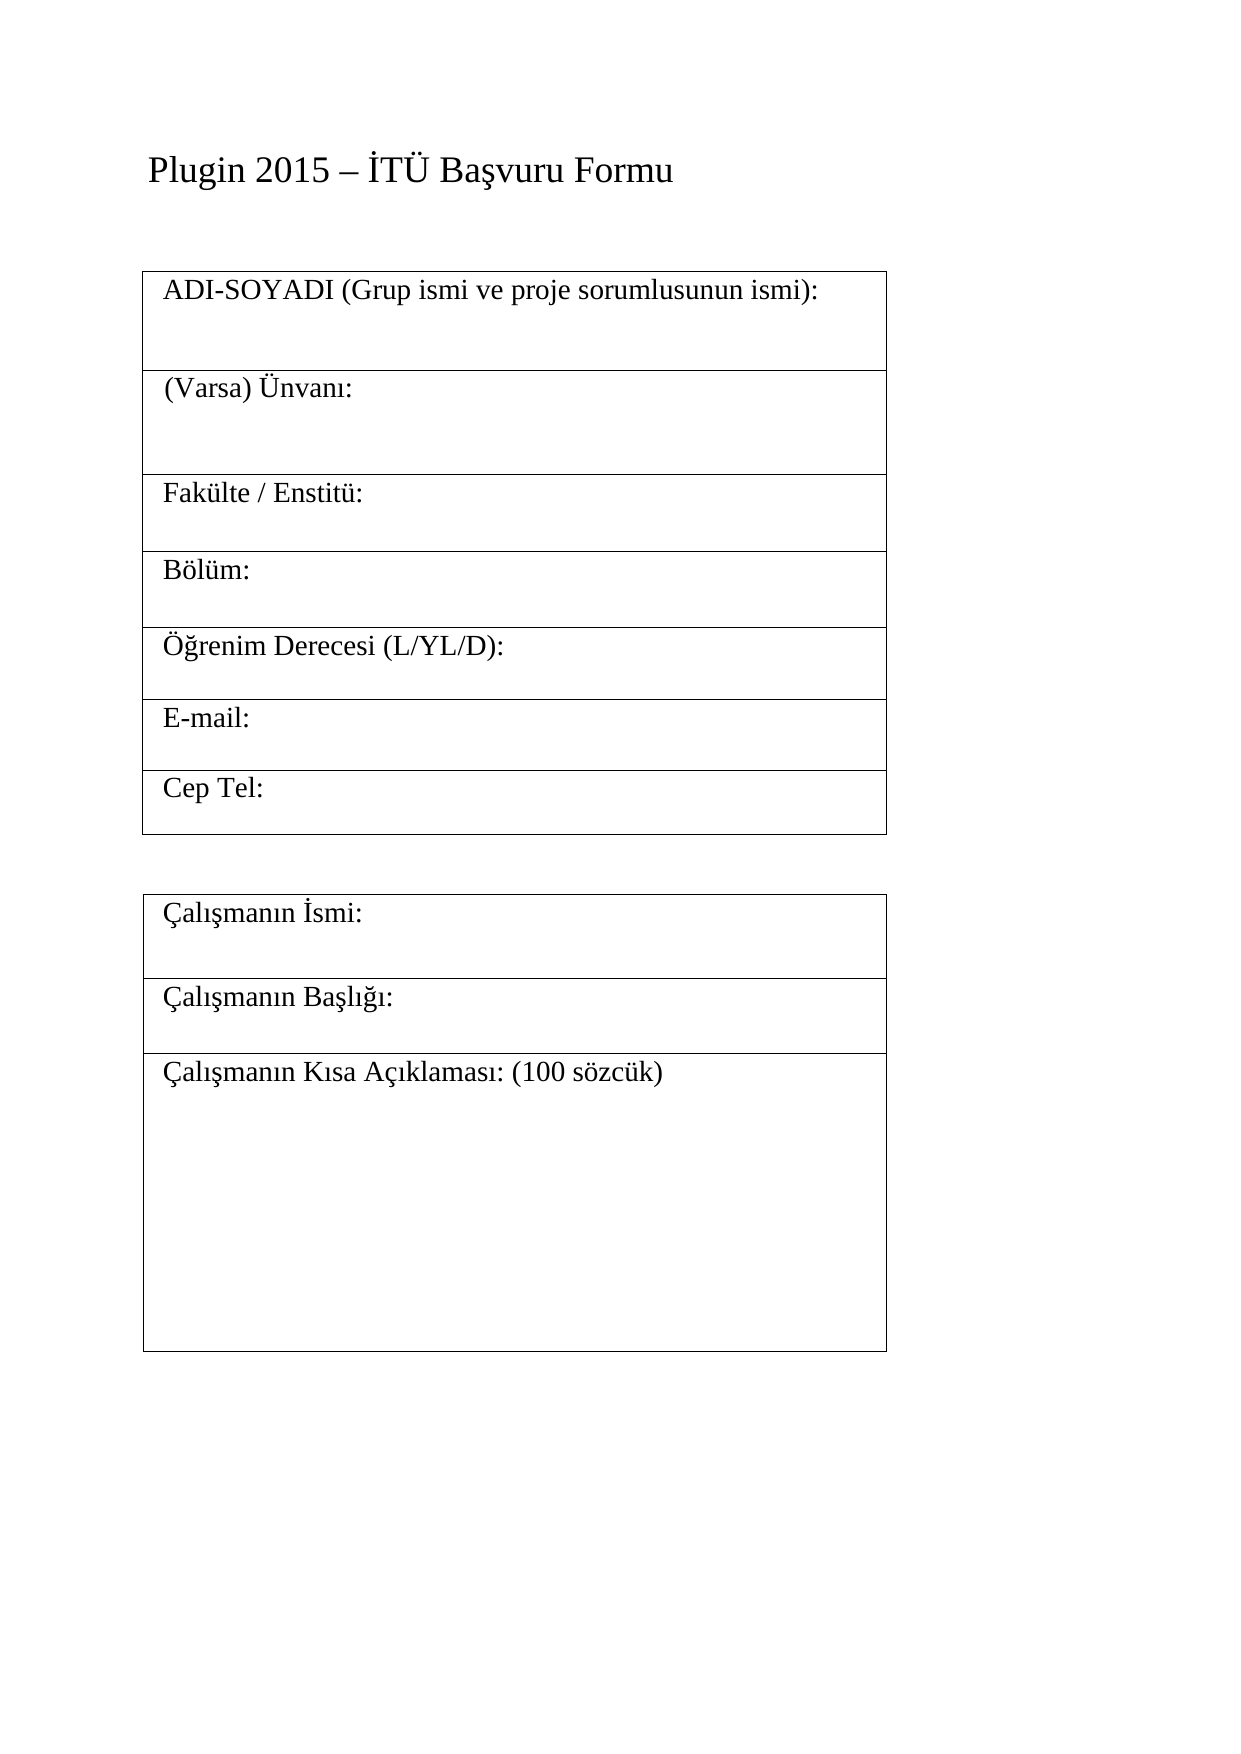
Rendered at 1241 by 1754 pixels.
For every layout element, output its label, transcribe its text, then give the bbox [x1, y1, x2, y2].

table_cell Bölüm: [143, 552, 886, 627]
text Plugin 2015 – İTÜ Başvuru Formu [148, 148, 1093, 191]
table_header ADI-SOYADI (Grup ismi ve proje sorumlusunun ismi): [143, 272, 886, 369]
table_cell Çalışmanın Kısa Açıklaması: (100 sözcük) [144, 1054, 886, 1351]
table_cell Cep Tel: [143, 771, 886, 833]
table_header Çalışmanın İsmi: [144, 895, 886, 978]
table_cell Çalışmanın Başlığı: [144, 979, 886, 1053]
table_cell E-mail: [143, 700, 886, 769]
table_cell (Varsa) Ünvanı: [143, 371, 886, 474]
table_cell Öğrenim Derecesi (L/YL/D): [143, 628, 886, 699]
table_cell Fakülte / Enstitü: [143, 475, 886, 551]
